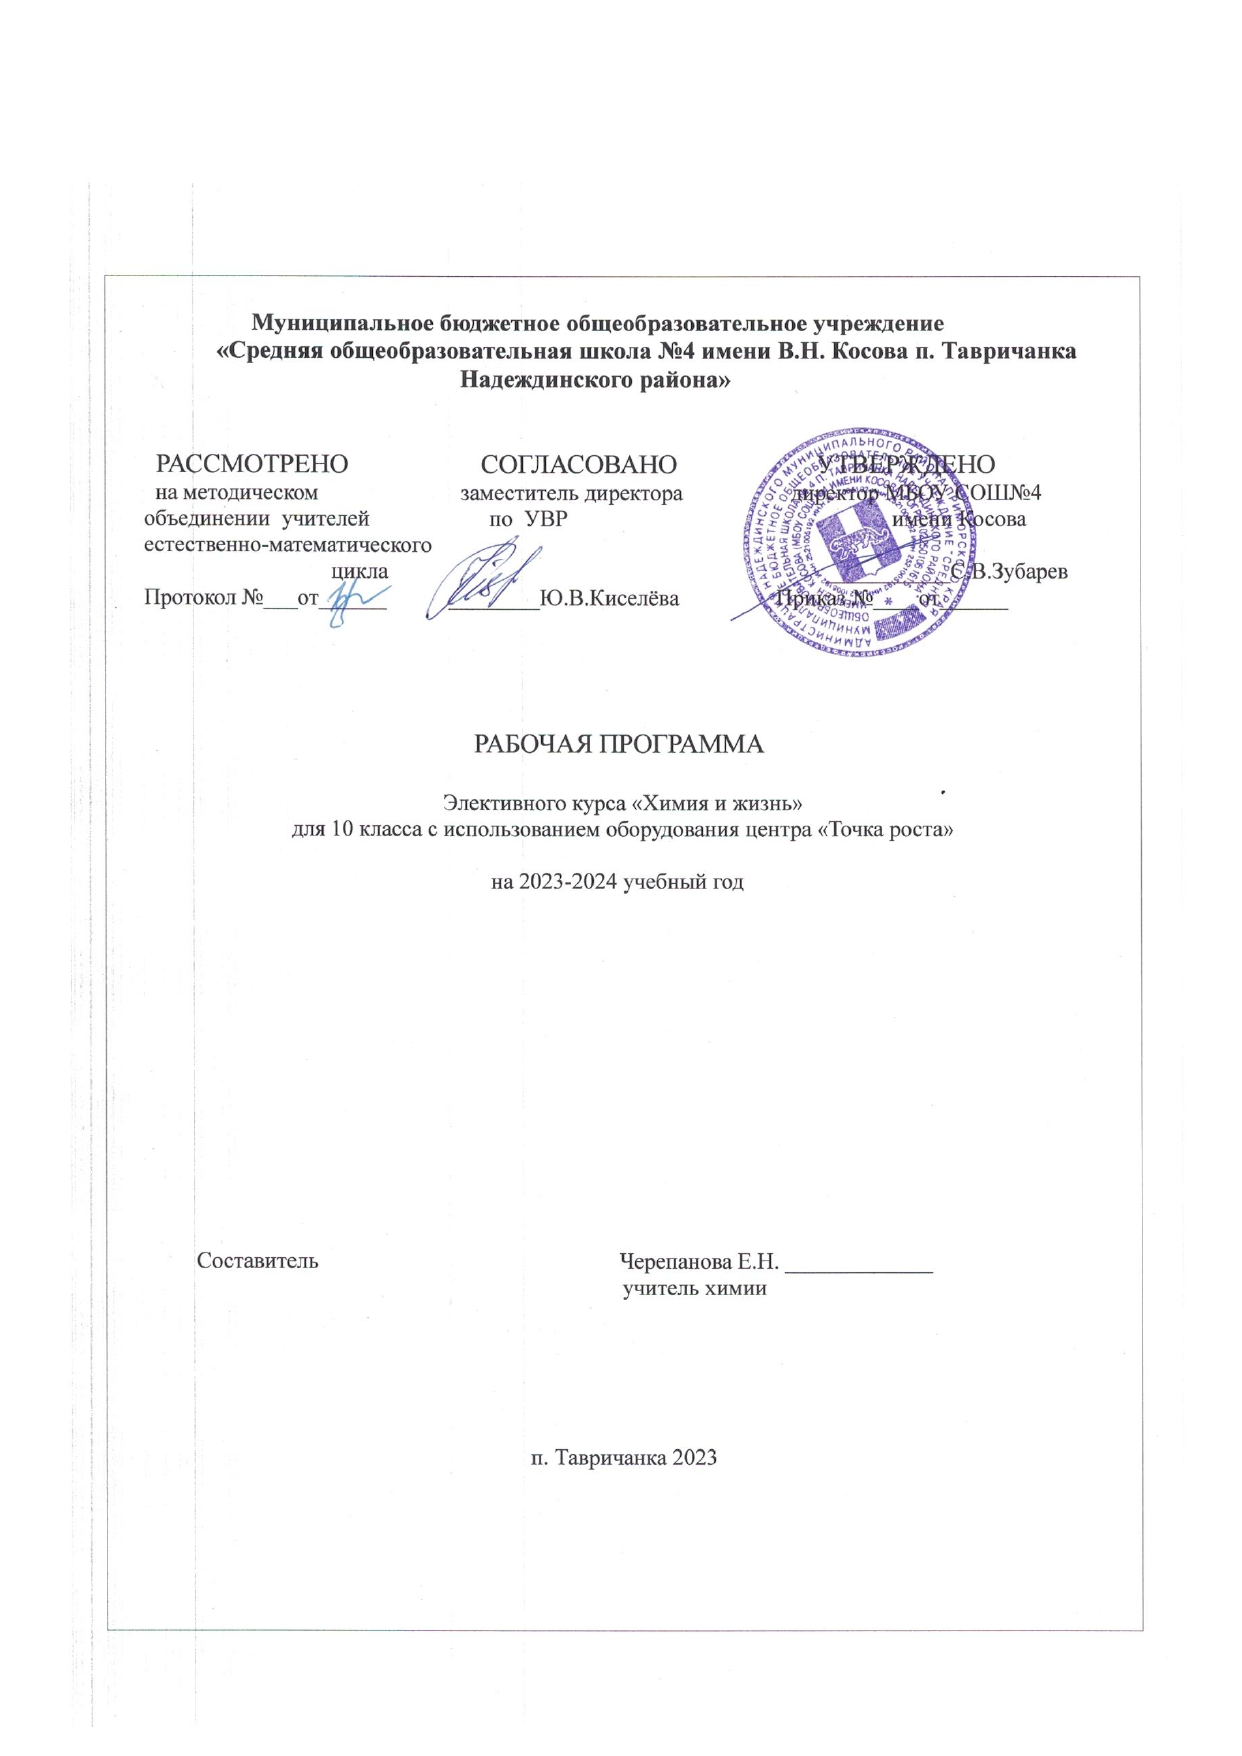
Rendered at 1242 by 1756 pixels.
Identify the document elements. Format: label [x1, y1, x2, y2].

picture [52, 166, 1211, 1727]
